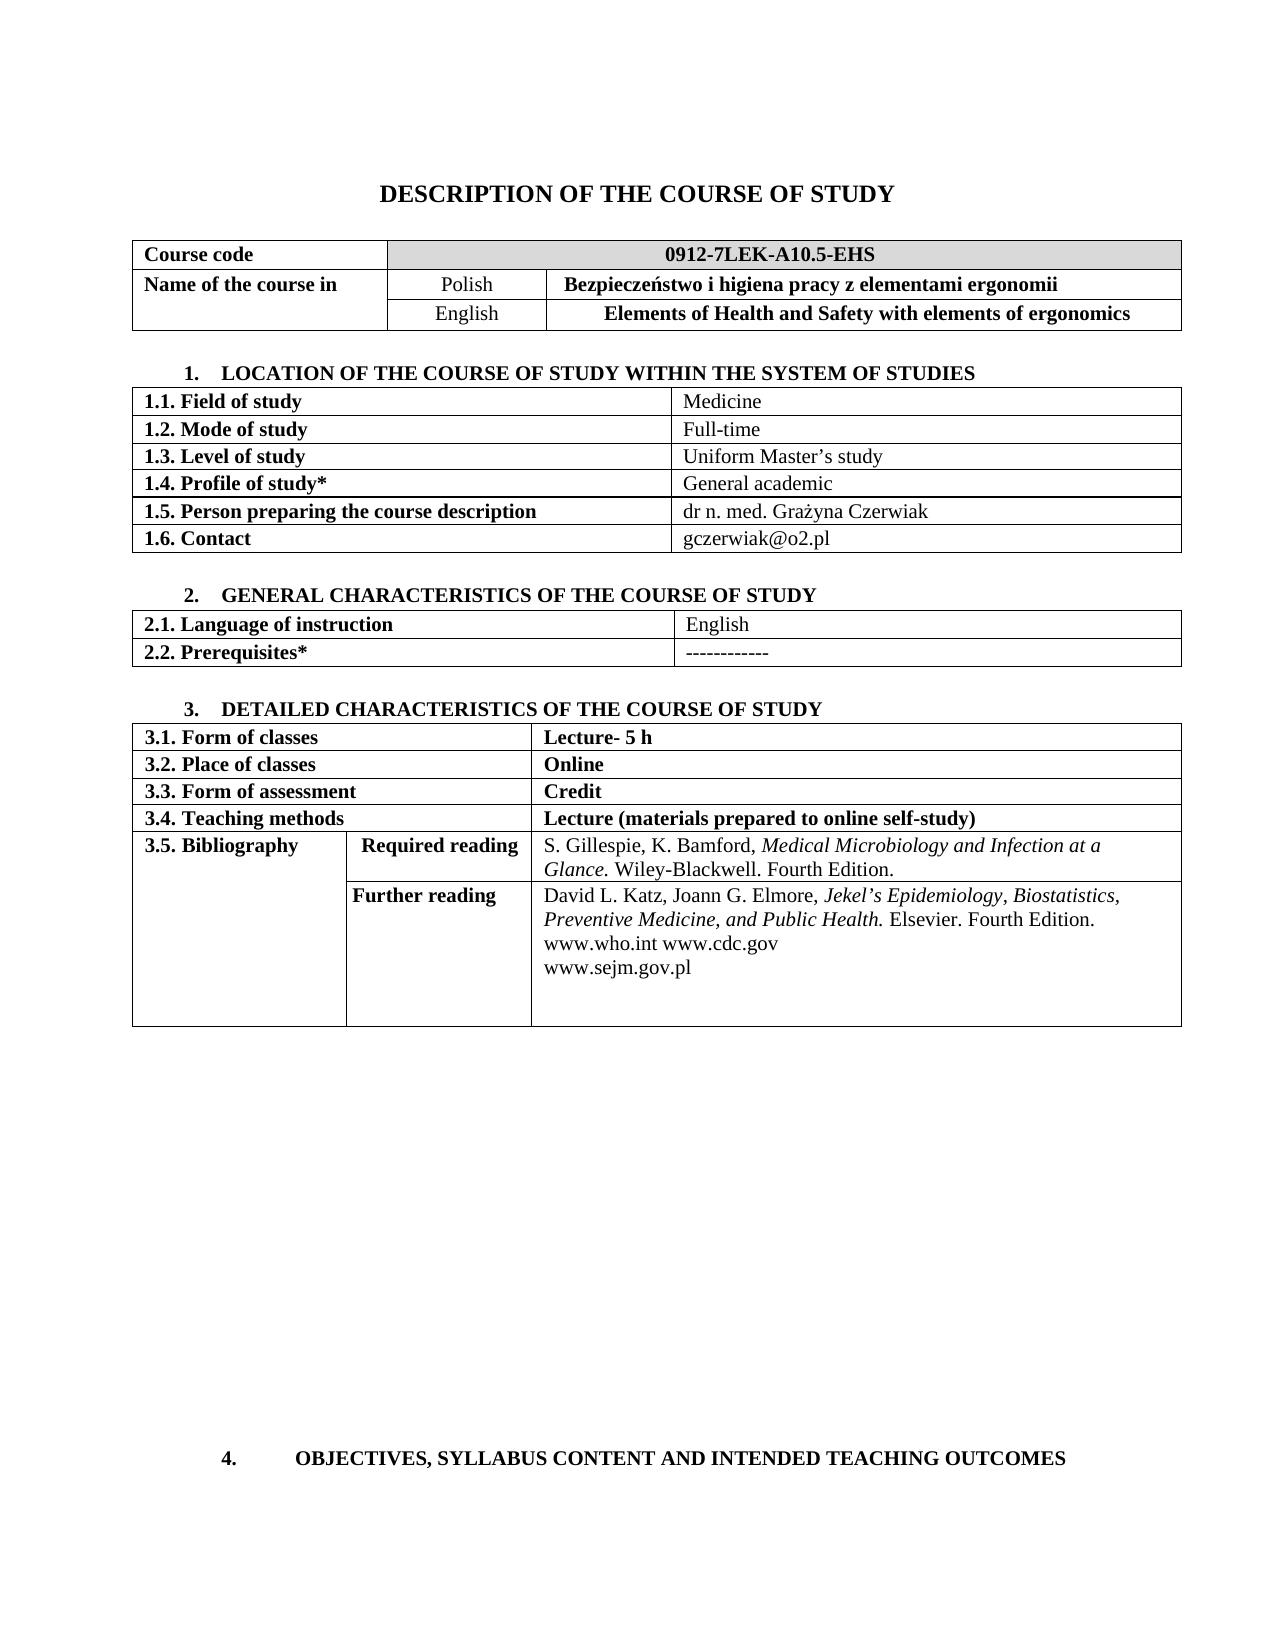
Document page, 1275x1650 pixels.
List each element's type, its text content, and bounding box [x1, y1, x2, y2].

table_cell 1.5. Person preparing the course description [133, 498, 671, 524]
table_cell gczerwiak@o2.pl [672, 525, 1181, 552]
table_cell Full-time [672, 416, 1181, 442]
table_cell Further reading [347, 882, 531, 1026]
table_cell 1.2. Mode of study [133, 416, 671, 442]
table_header [388, 241, 546, 269]
table_header 0912-7LEK-A10.5-EHS [546, 241, 1181, 269]
table_cell Elements of Health and Safety with elements of ergonomics [547, 300, 1181, 330]
subtitle DESCRIPTION OF THE COURSE OF STUDY [158, 179, 1116, 207]
table_cell 1.6. Contact [133, 525, 671, 552]
list LOCATION OF THE COURSE OF STUDY WITHIN THE SYSTEM OF STUDIES [183, 361, 1116, 385]
table_header 2.1. Language of instruction [133, 611, 674, 637]
list OBJECTIVES, SYLLABUS CONTENT AND INTENDED TEACHING OUTCOMES [221, 1446, 1116, 1470]
table_cell 3.3. Form of assessment [133, 779, 531, 803]
table_cell 3.4. Teaching methods [133, 805, 531, 831]
table_cell ------------ [675, 639, 1181, 666]
table_cell dr n. med. Grażyna Czerwiak [672, 498, 1181, 524]
table_cell 3.2. Place of classes [133, 751, 531, 777]
table_header 3.1. Form of classes [133, 724, 531, 750]
table_cell General academic [672, 470, 1181, 496]
list GENERAL CHARACTERISTICS OF THE COURSE OF STUDY [183, 583, 1116, 607]
table_cell S. Gillespie, K. Bamford, Medical Microbiology and Infection at a Glance. Wiley-Blackwell. Fourth Edition. [532, 832, 1181, 881]
table_cell 1.4. Profile of study* [133, 470, 671, 496]
table_header English [675, 611, 1181, 637]
table_cell 1.3. Level of study [133, 444, 671, 469]
table_header 1.1. Field of study [133, 388, 671, 415]
table_cell Credit [532, 779, 1181, 803]
list DETAILED CHARACTERISTICS OF THE COURSE OF STUDY [183, 697, 1116, 721]
table_cell 3.5. Bibliography [133, 832, 346, 1026]
table_cell Lecture (materials prepared to online self-study) [532, 805, 1181, 831]
table_cell Name of the course in [133, 270, 387, 330]
table_cell Online [532, 751, 1181, 777]
table_cell Polish [388, 270, 546, 299]
table_cell Uniform Master’s study [672, 444, 1181, 469]
table_cell 2.2. Prerequisites* [133, 639, 674, 666]
table_header Medicine [672, 388, 1181, 415]
table_header Course code [133, 241, 387, 269]
table_cell Bezpieczeństwo i higiena pracy z elementami ergonomii [547, 270, 1181, 299]
table_header Lecture- 5 h [532, 724, 1181, 750]
table_cell English [388, 300, 546, 330]
table_cell Required reading [347, 832, 531, 881]
table_cell David L. Katz, Joann G. Elmore, Jekel’s Epidemiology, Biostatistics, Preventive Medicine, and Public Health. Elsevier. Fourth Edition. www.who.int www.cdc.gov www.sejm.gov.pl [532, 882, 1181, 1026]
